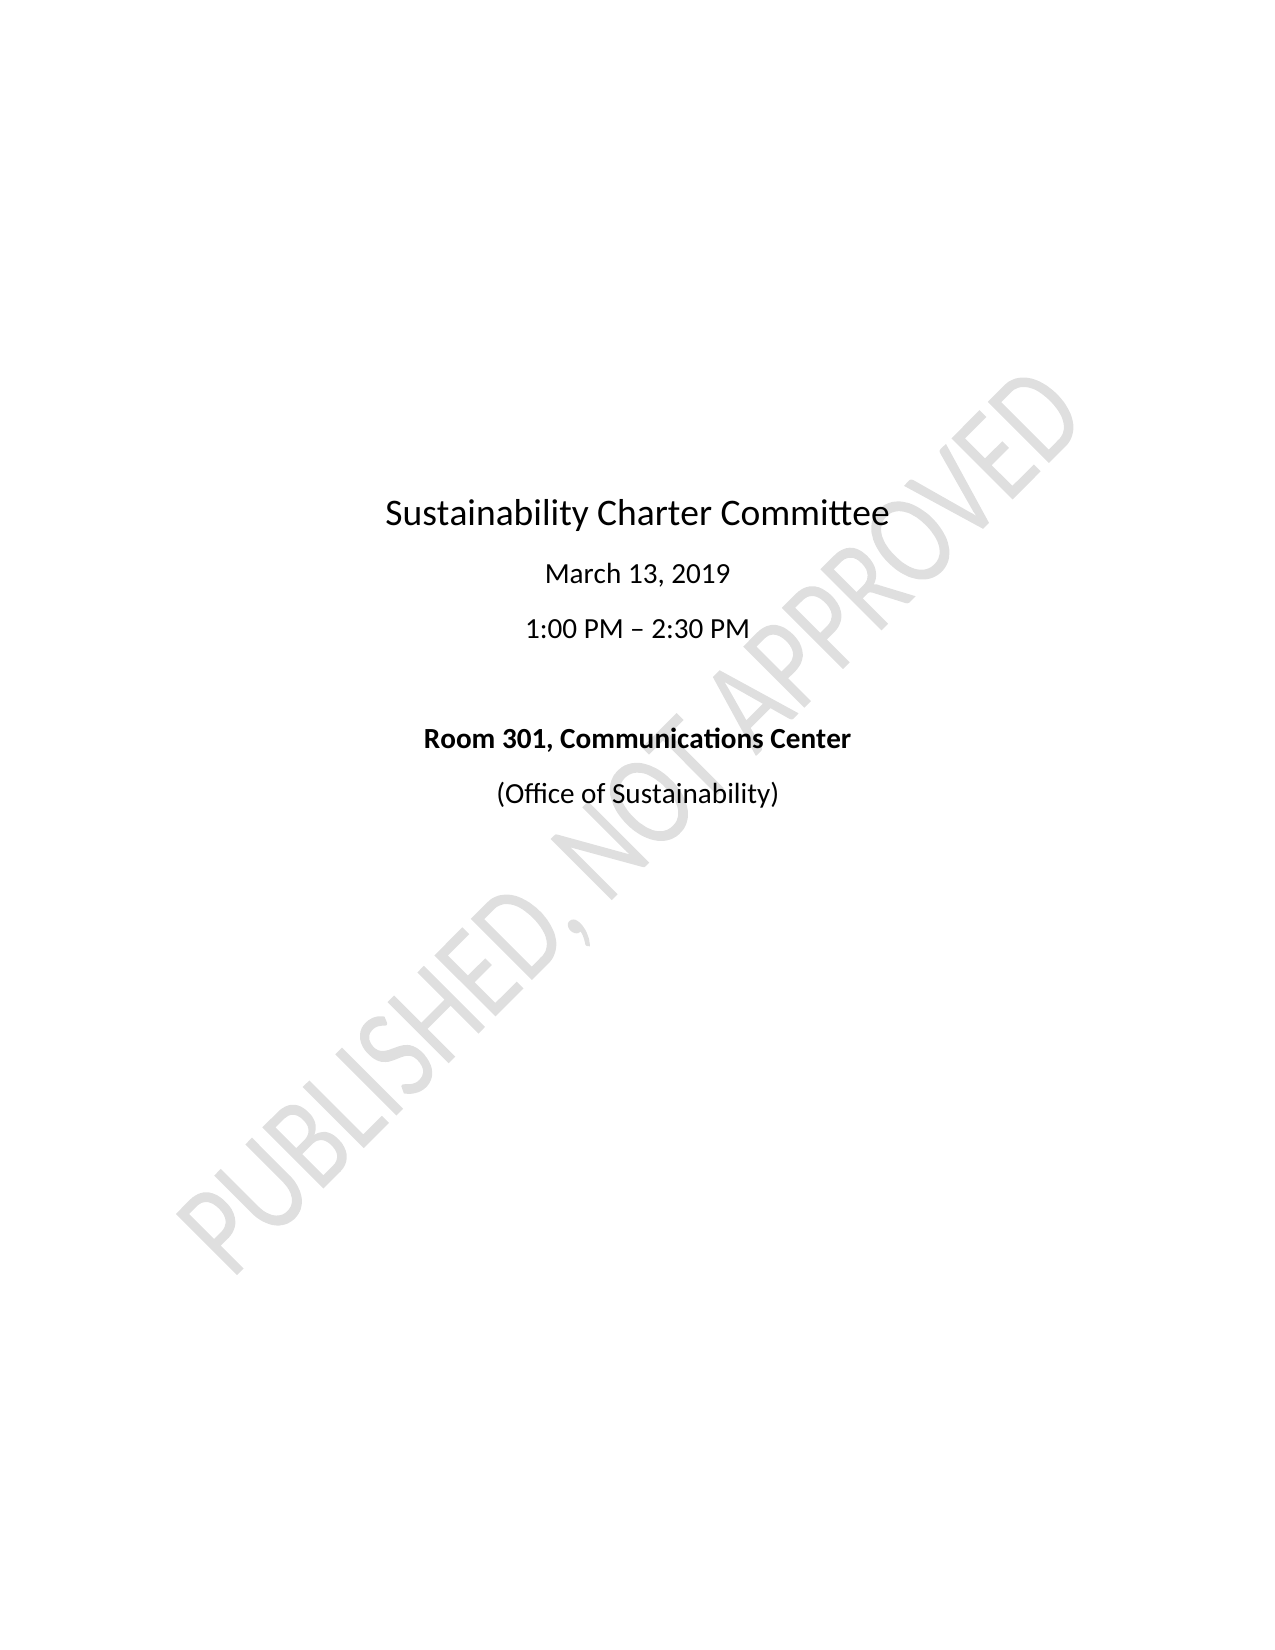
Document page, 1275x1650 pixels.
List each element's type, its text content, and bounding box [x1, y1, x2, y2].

text 1:00 PM – 2:30 PM [150, 610, 1125, 646]
text Sustainability Charter Committee [150, 489, 1125, 535]
text March 13, 2019 [150, 555, 1125, 591]
text (Office of Sustainability) [150, 776, 1125, 811]
text Room 301, Communications Center [150, 721, 1125, 756]
